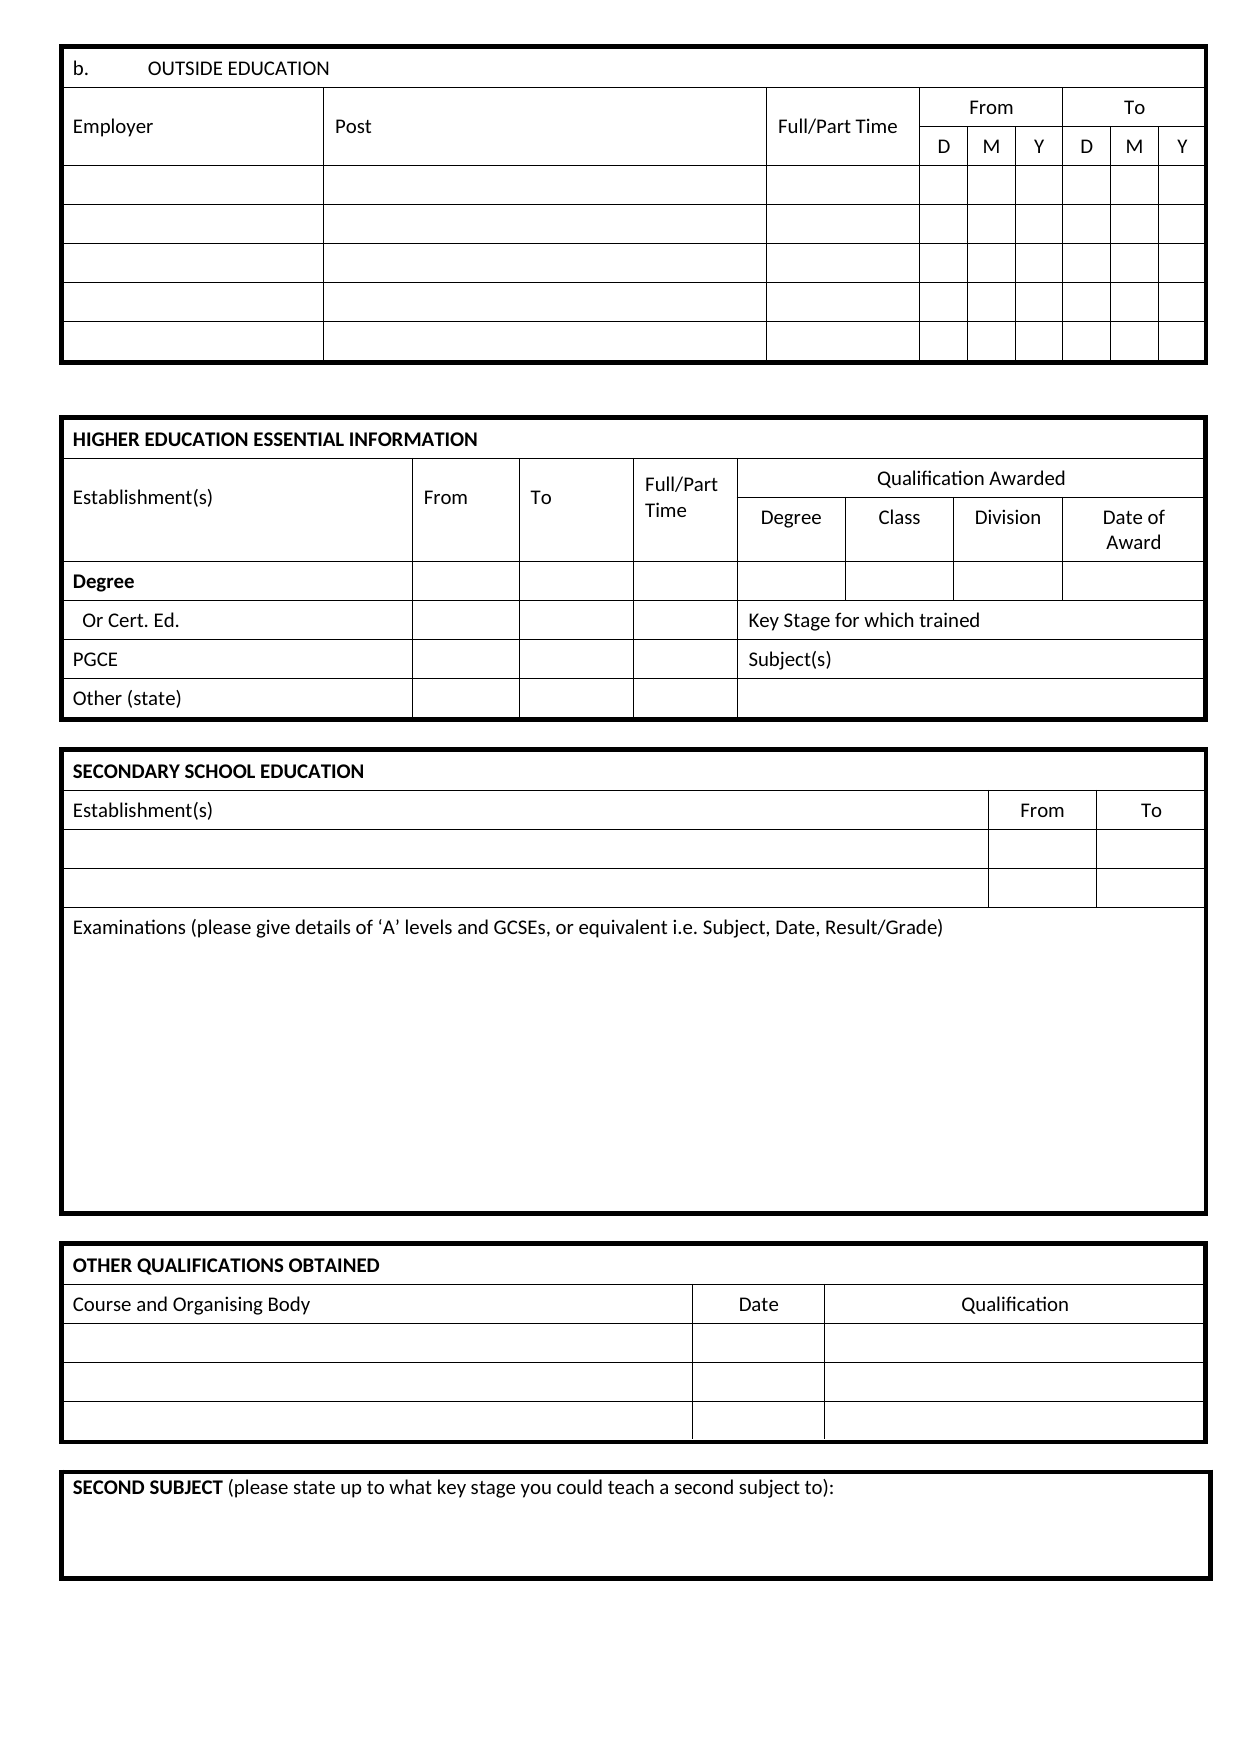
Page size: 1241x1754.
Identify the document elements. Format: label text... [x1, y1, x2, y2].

table_header SECOND SUBJECT (please state up to what key stage you could teach a second subject to): [64, 1474, 1208, 1576]
table_cell [989, 869, 1096, 907]
table_cell [64, 1324, 692, 1362]
table_cell From [920, 88, 1062, 126]
table_cell To [520, 459, 633, 561]
table_cell [64, 1363, 692, 1401]
table_cell b. OUTSIDE EDUCATION [64, 49, 1204, 87]
table_cell Y [1016, 127, 1062, 165]
table_cell Division [954, 498, 1062, 561]
table_cell [954, 562, 1062, 600]
table_cell [968, 166, 1015, 204]
table_cell [1063, 166, 1110, 204]
table_cell [767, 322, 919, 360]
table_cell To [1063, 88, 1204, 126]
table_cell [64, 283, 323, 321]
table_header HIGHER EDUCATION ESSENTIAL INFORMATION [64, 420, 1203, 458]
table_cell Class [846, 498, 953, 561]
table_cell Full/Part Time [767, 88, 919, 165]
table_cell Examinations (please give details of ‘A’ levels and GCSEs, or equivalent i.e. Subject, Date, Result/Grade) [64, 908, 1204, 1211]
table_cell Qualification Awarded [738, 459, 1203, 497]
table_cell Date [693, 1285, 824, 1323]
table_cell [520, 640, 633, 678]
table_cell [767, 166, 919, 204]
table_cell [1159, 166, 1204, 204]
table_cell [968, 205, 1015, 243]
table_cell [413, 562, 519, 600]
table_cell [64, 205, 323, 243]
table_cell Qualification [825, 1285, 1203, 1323]
table_cell [693, 1363, 824, 1401]
table_cell Post [324, 88, 766, 165]
table_cell [324, 205, 766, 243]
table_cell Employer [64, 88, 323, 165]
table_cell [989, 830, 1096, 868]
table_cell [1111, 205, 1158, 243]
table_cell [1063, 244, 1110, 282]
table_cell [968, 322, 1015, 360]
table_cell [825, 1402, 1203, 1439]
table_cell [1063, 562, 1203, 600]
table_cell [520, 562, 633, 600]
table_cell Or Cert. Ed. [64, 601, 412, 639]
table_cell [634, 562, 737, 600]
table_cell From [989, 791, 1096, 829]
table_cell [64, 869, 988, 907]
table_cell D [1063, 127, 1110, 165]
table_cell [64, 322, 323, 360]
table_cell Full/Part Time [634, 459, 737, 561]
table_cell Y [1159, 127, 1204, 165]
table_cell [413, 679, 519, 717]
table_cell From [413, 459, 519, 561]
table_cell [920, 244, 967, 282]
table_cell Key Stage for which trained [738, 601, 1203, 639]
table_cell [324, 283, 766, 321]
table_cell [324, 322, 766, 360]
table_cell [825, 1363, 1203, 1401]
table_cell [1097, 830, 1204, 868]
table_cell [64, 1402, 692, 1439]
table_cell [1111, 244, 1158, 282]
table_cell [968, 244, 1015, 282]
table_cell [520, 679, 633, 717]
table_cell [1063, 205, 1110, 243]
table_cell [634, 640, 737, 678]
table_cell [1016, 205, 1062, 243]
table_cell Other (state) [64, 679, 412, 717]
table_cell To [1097, 791, 1204, 829]
table_cell [1016, 322, 1062, 360]
table_cell [1159, 244, 1204, 282]
table_cell [1159, 205, 1204, 243]
table_cell [64, 244, 323, 282]
table_cell D [920, 127, 967, 165]
table_cell [920, 283, 967, 321]
table_cell [1097, 869, 1204, 907]
table_cell [413, 601, 519, 639]
table_header SECONDARY SCHOOL EDUCATION [64, 752, 1204, 790]
table_cell [1111, 283, 1158, 321]
table_cell [1063, 283, 1110, 321]
table_cell Degree [738, 498, 845, 561]
table_cell Subject(s) [738, 640, 1203, 678]
table_cell [767, 205, 919, 243]
table_cell [920, 166, 967, 204]
table_cell [324, 166, 766, 204]
table_cell [825, 1324, 1203, 1362]
table_cell [1063, 322, 1110, 360]
table_cell Establishment(s) [64, 791, 988, 829]
table_cell [324, 244, 766, 282]
table_cell [846, 562, 953, 600]
table_cell [64, 830, 988, 868]
table_header OTHER QUALIFICATIONS OBTAINED [64, 1246, 1203, 1284]
table_cell [738, 562, 845, 600]
table_cell [767, 283, 919, 321]
table_cell [1111, 166, 1158, 204]
table_cell [1111, 322, 1158, 360]
table_cell [634, 679, 737, 717]
table_cell [968, 283, 1015, 321]
table_cell M [968, 127, 1015, 165]
table_cell [767, 244, 919, 282]
table_cell [738, 679, 1203, 717]
table_cell [920, 205, 967, 243]
table_cell [1159, 283, 1204, 321]
table_cell [64, 166, 323, 204]
table_cell Degree [64, 562, 412, 600]
table_cell [413, 640, 519, 678]
table_cell [1016, 244, 1062, 282]
table_cell Date of Award [1063, 498, 1203, 561]
table_cell [520, 601, 633, 639]
table_cell [693, 1402, 824, 1439]
table_cell [1016, 166, 1062, 204]
table_cell [1159, 322, 1204, 360]
table_cell Course and Organising Body [64, 1285, 692, 1323]
table_cell M [1111, 127, 1158, 165]
table_cell [693, 1324, 824, 1362]
table_cell [1016, 283, 1062, 321]
table_cell [920, 322, 967, 360]
table_cell Establishment(s) [64, 459, 412, 561]
table_cell PGCE [64, 640, 412, 678]
table_cell [634, 601, 737, 639]
